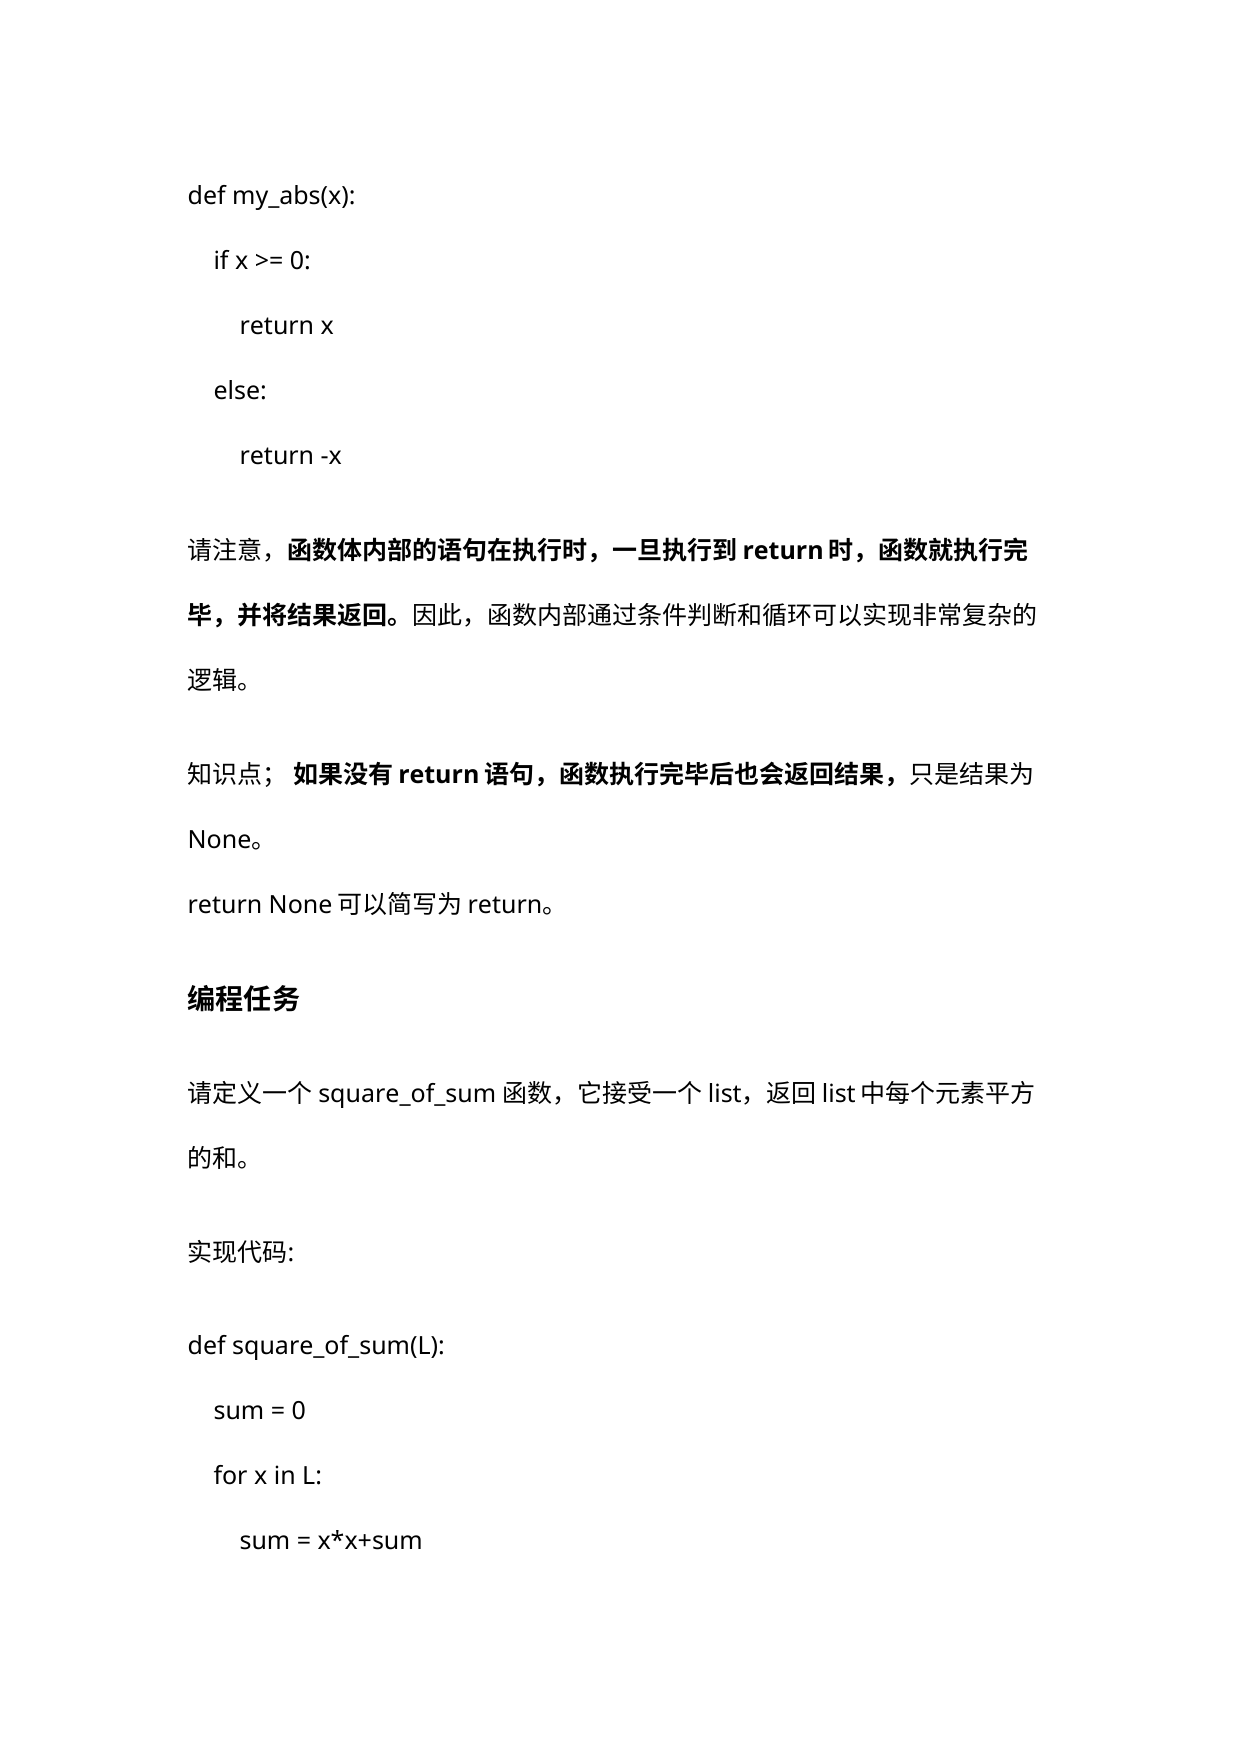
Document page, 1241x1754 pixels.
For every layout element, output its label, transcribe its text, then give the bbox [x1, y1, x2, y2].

text else: [187, 357, 1053, 422]
text sum = x*x+sum [187, 1507, 1053, 1572]
text def my_abs(x): [187, 162, 1053, 227]
text 编程任务 [187, 964, 1053, 1029]
text 请定义一个 square_of_sum 函数，它接受一个list，返回list中每个元素平方的和。 [187, 1059, 1053, 1189]
text 知识点； 如果没有return语句，函数执行完毕后也会返回结果，只是结果为 None。 return None可以简写为return。 [187, 740, 1053, 935]
text if x >= 0: [187, 227, 1053, 292]
text 请注意，函数体内部的语句在执行时，一旦执行到return时，函数就执行完毕，并将结果返回。因此，函数内部通过条件判断和循环可以实现非常复杂的逻辑。 [187, 516, 1053, 711]
text for x in L: [187, 1442, 1053, 1507]
text def square_of_sum(L): [187, 1312, 1053, 1377]
text sum = 0 [187, 1377, 1053, 1442]
text return x [187, 292, 1053, 357]
text 实现代码: [187, 1218, 1053, 1283]
text return -x [187, 422, 1053, 487]
